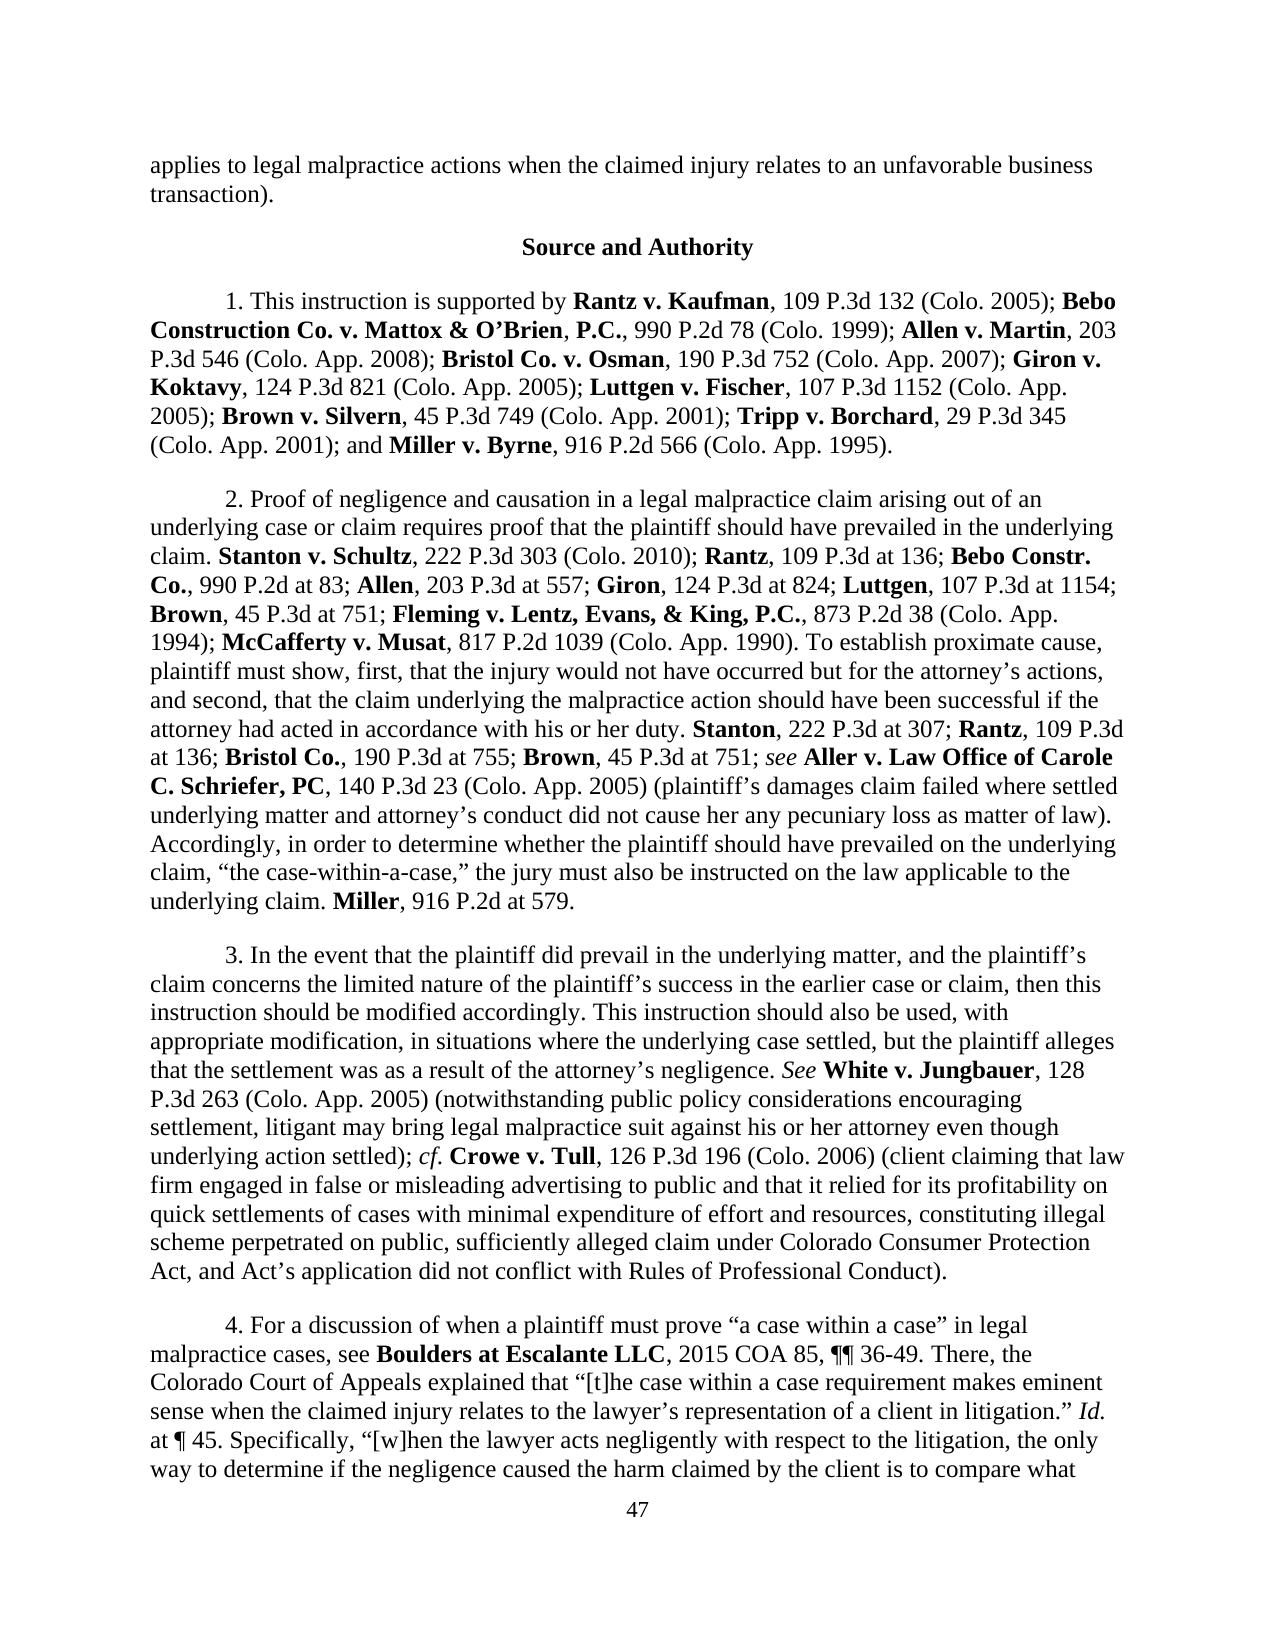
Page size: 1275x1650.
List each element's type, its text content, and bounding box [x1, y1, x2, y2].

text 2. Proof of negligence and causation in a legal malpractice claim arising out of an underlying case or claim requires proof that the plaintiff should have prevailed in the underlying claim. Stanton v. Schultz, 222 P.3d 303 (Colo. 2010); Rantz, 109 P.3d at 136; Bebo Constr. Co., 990 P.2d at 83; Allen, 203 P.3d at 557; Giron, 124 P.3d at 824; Luttgen, 107 P.3d at 1154; Brown, 45 P.3d at 751; Fleming v. Lentz, Evans, & King, P.C., 873 P.2d 38 (Colo. App. 1994); McCafferty v. Musat, 817 P.2d 1039 (Colo. App. 1990). To establish proximate cause, plaintiff must show, first, that the injury would not have occurred but for the attorney’s actions, and second, that the claim underlying the malpractice action should have been successful if the attorney had acted in accordance with his or her duty. Stanton, 222 P.3d at 307; Rantz, 109 P.3d at 136; Bristol Co., 190 P.3d at 755; Brown, 45 P.3d at 751; see Aller v. Law Office of Carole C. Schriefer, PC, 140 P.3d 23 (Colo. App. 2005) (plaintiff’s damages claim failed where settled underlying matter and attorney’s conduct did not cause her any pecuniary loss as matter of law). Accordingly, in order to determine whether the plaintiff should have prevailed on the underlying claim, “the case-within-a-case,” the jury must also be instructed on the law applicable to the underlying claim. Miller, 916 P.2d at 579. [150, 484, 1125, 915]
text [150, 150, 1125, 207]
text Source and Authority [150, 232, 1125, 261]
text 1. This instruction is supported by Rantz v. Kaufman, 109 P.3d 132 (Colo. 2005); Bebo Construction Co. v. Mattox & O’Brien, P.C., 990 P.2d 78 (Colo. 1999); Allen v. Martin, 203 P.3d 546 (Colo. App. 2008); Bristol Co. v. Osman, 190 P.3d 752 (Colo. App. 2007); Giron v. Koktavy, 124 P.3d 821 (Colo. App. 2005); Luttgen v. Fischer, 107 P.3d 1152 (Colo. App. 2005); Brown v. Silvern, 45 P.3d 749 (Colo. App. 2001); Tripp v. Borchard, 29 P.3d 345 (Colo. App. 2001); and Miller v. Byrne, 916 P.2d 566 (Colo. App. 1995). [150, 286, 1125, 459]
text 3. In the event that the plaintiff did prevail in the underlying matter, and the plaintiff’s claim concerns the limited nature of the plaintiff’s success in the earlier case or claim, then this instruction should be modified accordingly. This instruction should also be used, with appropriate modification, in situations where the underlying case settled, but the plaintiff alleges that the settlement was as a result of the attorney’s negligence. See White v. Jungbauer, 128 P.3d 263 (Colo. App. 2005) (notwithstanding public policy considerations encouraging settlement, litigant may bring legal malpractice suit against his or her attorney even though underlying action settled); cf. Crowe v. Tull, 126 P.3d 196 (Colo. 2006) (client claiming that law firm engaged in false or misleading advertising to public and that it relied for its profitability on quick settlements of cases with minimal expenditure of effort and resources, constituting illegal scheme perpetrated on public, sufficiently alleged claim under Colorado Consumer Protection Act, and Act’s application did not conflict with Rules of Professional Conduct). [150, 940, 1125, 1285]
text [150, 1310, 1125, 1482]
